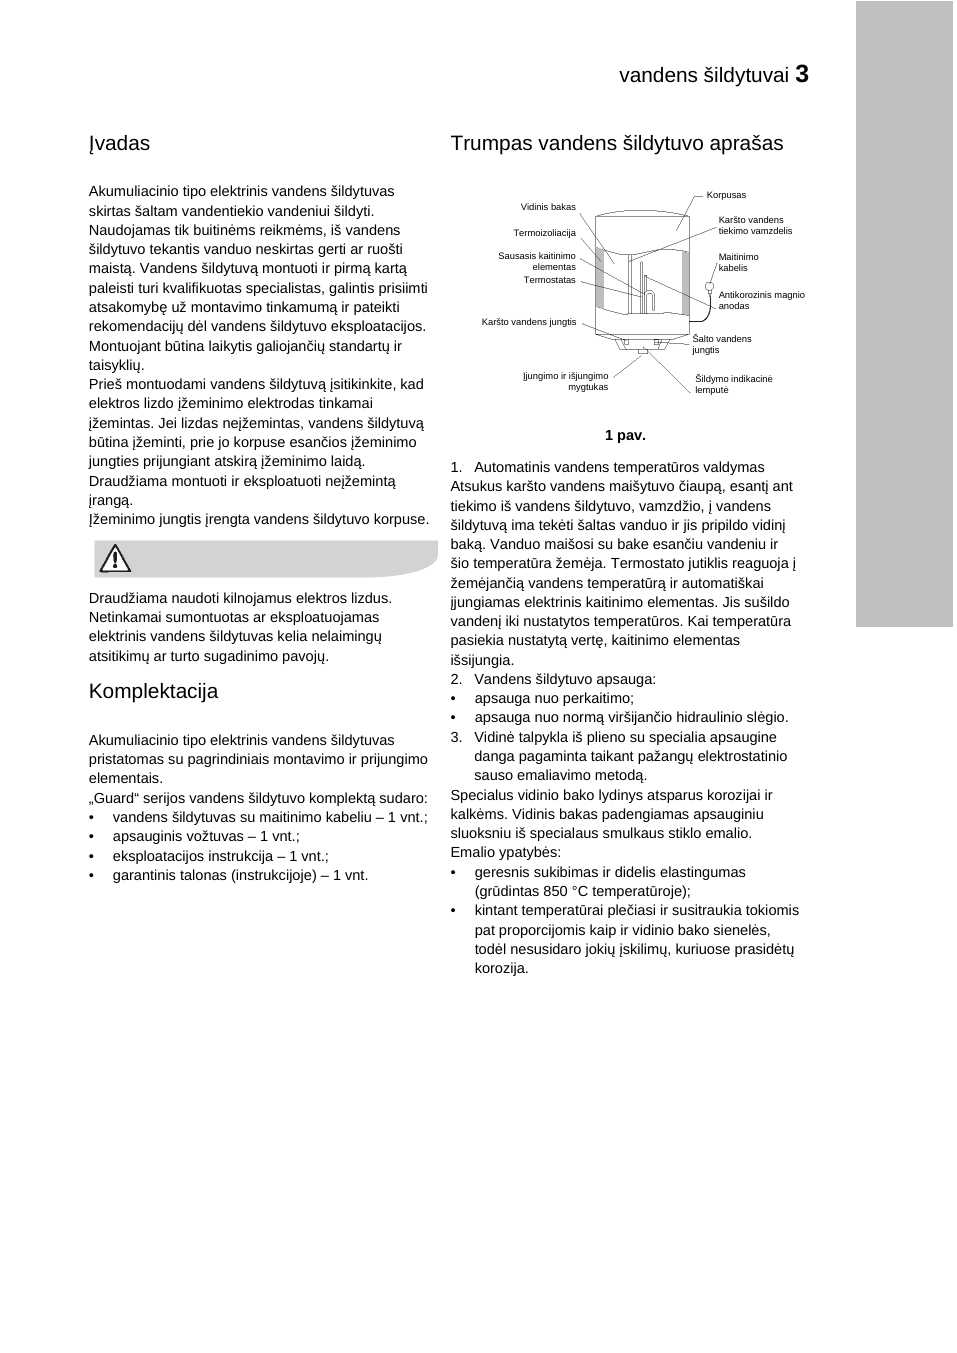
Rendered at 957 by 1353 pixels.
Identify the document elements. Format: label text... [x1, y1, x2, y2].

table_header Įvadas Akumuliacinio tipo elektrinis vandens šildytuvas skirtas šaltam vandentiekio vandeniui šildyti. Naudojamas tik buitinėms reikmėms, iš vandens šildytuvo tekantis vanduo neskirtas gerti ar ruošti maistą. Vandens šildytuvą montuoti ir pirmą kartą paleisti turi kvalifikuotas specialistas, galintis prisiimti atsakomybę už montavimo tinkamumą ir pateikti rekomendacijų dėl vandens šildytuvo eksploatacijos. Montuojant būtina laikytis galiojančių standartų ir taisyklių. Prieš montuodami vandens šildytuvą įsitikinkite, kad elektros lizdo įžeminimo elektrodas tinkamai įžemintas. Jei lizdas neįžemintas, vandens šildytuvą būtina įžeminti, prie jo korpuse esančios įžeminimo jungties prijungiant atskirą įžeminimo laidą. Draudžiama montuoti ir eksploatuoti neįžemintą įrangą. Įžeminimo jungtis įrengta vandens šildytuvo korpuse. [83, 118, 444, 530]
table_cell 1 pav. Automatinis vandens temperatūros valdymas Atsukus karšto vandens maišytuvo čiaupą, esantį ant tiekimo iš vandens šildytuvo, vamzdžio, į vandens šildytuvą ima tekėti šaltas vanduo ir jis pripildo vidinį baką. Vanduo maišosi su bake esančiu vandeniu ir šio temperatūra žemėja. Termostato jutiklis reaguoja į žemėjančią vandens temperatūrą ir automatiškai įjungiamas elektrinis kaitinimo elementas. Jis sušildo vandenį iki nustatytos temperatūros. Kai temperatūra pasiekia nustatytą vertę, kaitinimo elementas išsijungia. Vandens šildytuvo apsauga: apsauga nuo perkaitimo; apsauga nuo normą viršijančio hidraulinio slėgio. Vidinė talpykla iš plieno su specialia apsaugine danga pagaminta taikant pažangų elektrostatinio sauso emaliavimo metodą. Specialus vidinio bako lydinys atsparus korozijai ir kalkėms. Vidinis bakas padengiamas apsauginiu sluoksniu iš specialaus smulkaus stiklo emalio. Emalio ypatybės: geresnis sukibimas ir didelis elastingumas (grūdintas 850 °C temperatūroje); kintant temperatūrai plečiasi ir susitraukia tokiomis pat proporcijomis kaip ir vidinio bako sienelės, todėl nesusidaro jokių įskilimų, kuriuose prasidėtų korozija. [445, 414, 806, 979]
table_header Trumpas vandens šildytuvo aprašas [445, 118, 806, 183]
table_cell Draudžiama naudoti kilnojamus elektros lizdus. Netinkamai sumontuotas ar eksploatuojamas elektrinis vandens šildytuvas kelia nelaimingų atsitikimų ar turto sugadinimo pavojų. Komplektacija Akumuliacinio tipo elektrinis vandens šildytuvas pristatomas su pagrindiniais montavimo ir prijungimo elementais. „Guard“ serijos vandens šildytuvo komplektą sudaro: vandens šildytuvas su maitinimo kabeliu – 1 vnt.; apsauginis vožtuvas – 1 vnt.; eksploatacijos instrukcija – 1 vnt.; garantinis talonas (instrukcijoje) – 1 vnt. [83, 590, 444, 979]
table_cell [83, 530, 444, 589]
picture [88, 530, 445, 587]
table_cell [445, 183, 806, 414]
